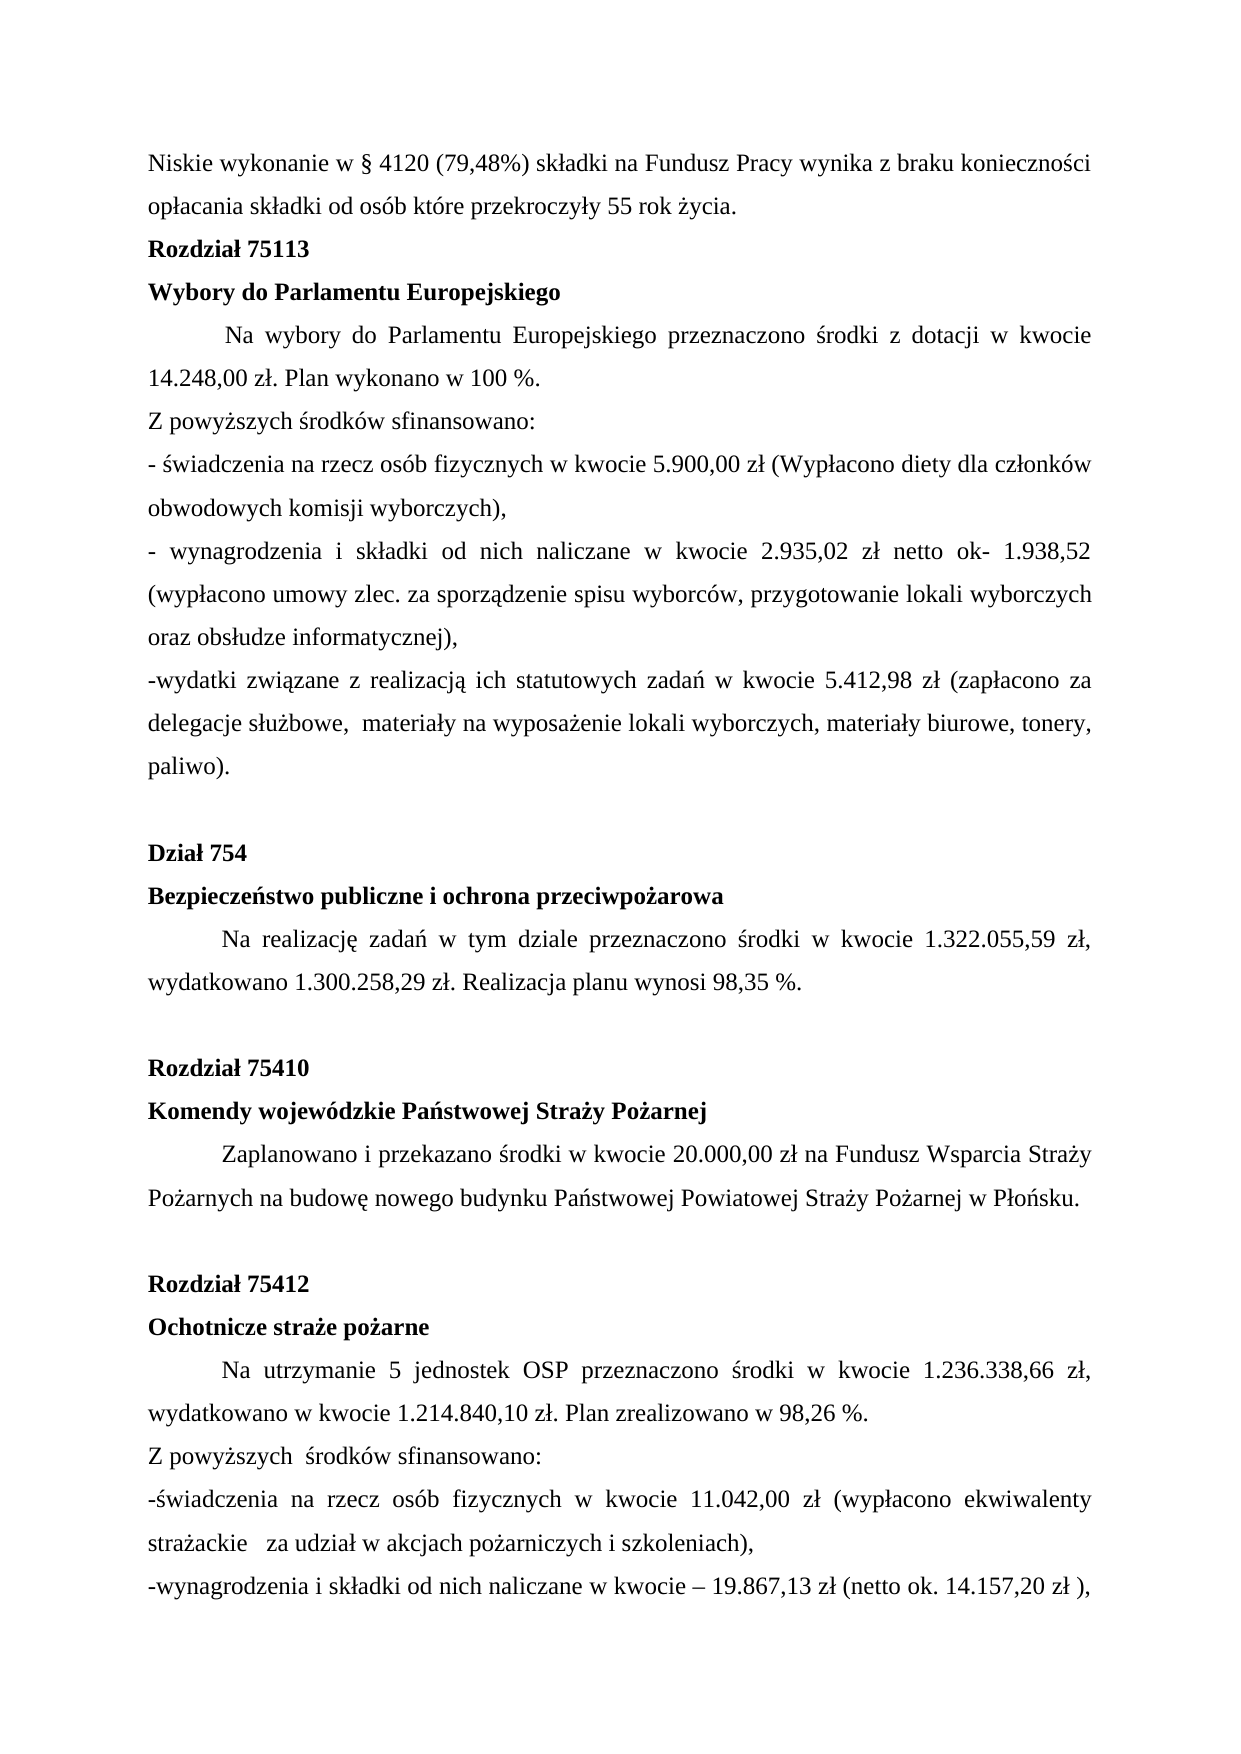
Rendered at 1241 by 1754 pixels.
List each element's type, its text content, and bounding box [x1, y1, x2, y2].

text Zaplanowano i przekazano środki w kwocie 20.000,00 zł na Fundusz Wsparcia Straży Pożarnych na budowę nowego budynku Państwowej Powiatowej Straży Pożarnej w Płońsku. [148, 1139, 1093, 1211]
text Komendy wojewódzkie Państwowej Straży Pożarnej [148, 1096, 1093, 1125]
text Z powyższych środków sfinansowano: [148, 1441, 1093, 1470]
text -wydatki związane z realizacją ich statutowych zadań w kwocie 5.412,98 zł (zapłacono za delegacje służbowe, materiały na wyposażenie lokali wyborczych, materiały biurowe, tonery, paliwo). [148, 665, 1093, 780]
text Na utrzymanie 5 jednostek OSP przeznaczono środki w kwocie 1.236.338,66 zł, wydatkowano w kwocie 1.214.840,10 zł. Plan zrealizowano w 98,26 %. [148, 1355, 1093, 1427]
text Rozdział 75410 [148, 1053, 1093, 1082]
text Na realizację zadań w tym dziale przeznaczono środki w kwocie 1.322.055,59 zł, wydatkowano 1.300.258,29 zł. Realizacja planu wynosi 98,35 %. [148, 924, 1093, 996]
text Na wybory do Parlamentu Europejskiego przeznaczono środki z dotacji w kwocie 14.248,00 zł. Plan wykonano w 100 %. [148, 320, 1093, 392]
text Rozdział 75113 [148, 234, 1093, 263]
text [148, 1571, 1093, 1599]
text - wynagrodzenia i składki od nich naliczane w kwocie 2.935,02 zł netto ok- 1.938,52 (wypłacono umowy zlec. za sporządzenie spisu wyborców, przygotowanie lokali wyborczych oraz obsłudze informatycznej), [148, 536, 1093, 651]
text Rozdział 75412 [148, 1269, 1093, 1298]
text Wybory do Parlamentu Europejskiego [148, 277, 1093, 306]
text Dział 754 [148, 838, 1093, 866]
text - świadczenia na rzecz osób fizycznych w kwocie 5.900,00 zł (Wypłacono diety dla członków obwodowych komisji wyborczych), [148, 449, 1093, 521]
text Bezpieczeństwo publiczne i ochrona przeciwpożarowa [148, 881, 1093, 909]
text Niskie wykonanie w § 4120 (79,48%) składki na Fundusz Pracy wynika z braku konieczności opłacania składki od osób które przekroczyły 55 rok życia. [148, 148, 1093, 219]
text Ochotnicze straże pożarne [148, 1312, 1093, 1341]
text -świadczenia na rzecz osób fizycznych w kwocie 11.042,00 zł (wypłacono ekwiwalenty strażackie za udział w akcjach pożarniczych i szkoleniach), [148, 1484, 1093, 1556]
text Z powyższych środków sfinansowano: [148, 406, 1093, 435]
